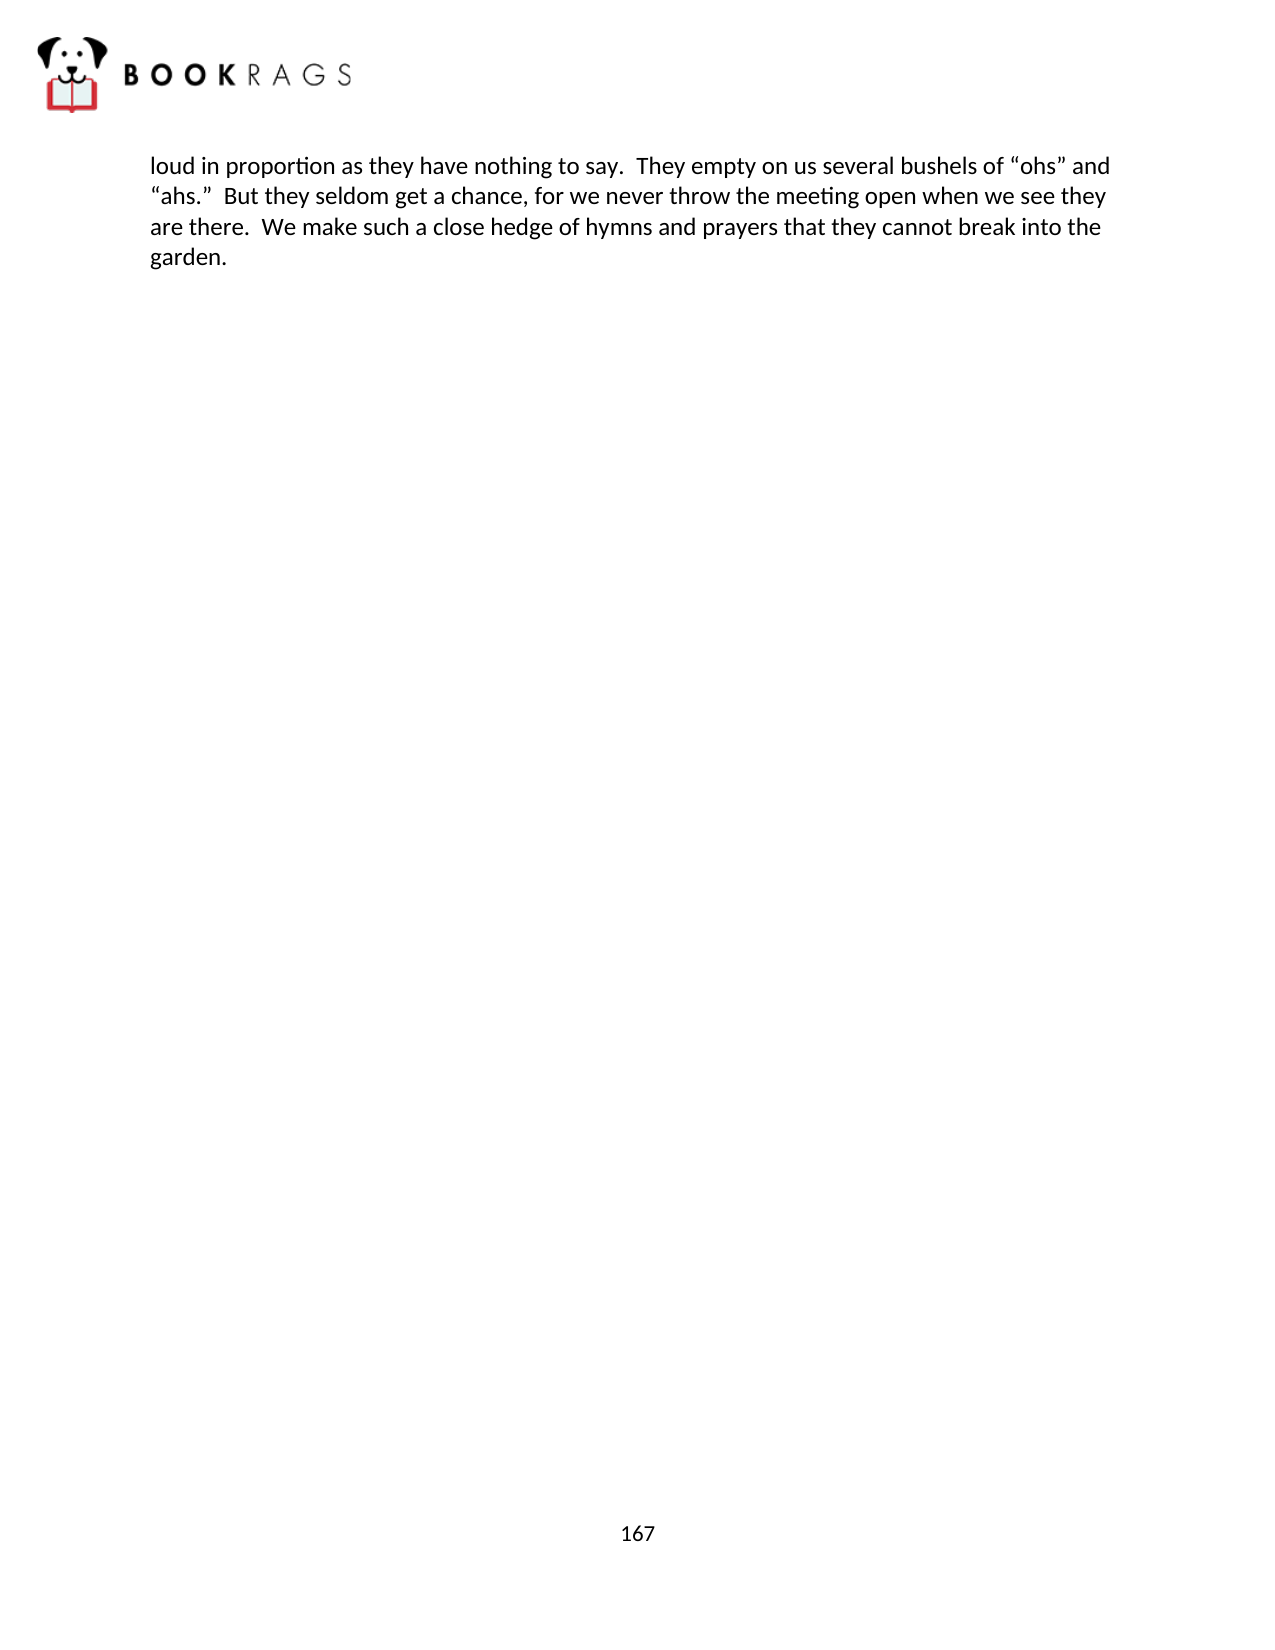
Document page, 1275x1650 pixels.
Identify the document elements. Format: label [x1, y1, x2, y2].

picture [37, 37, 351, 113]
text [150, 150, 1125, 272]
